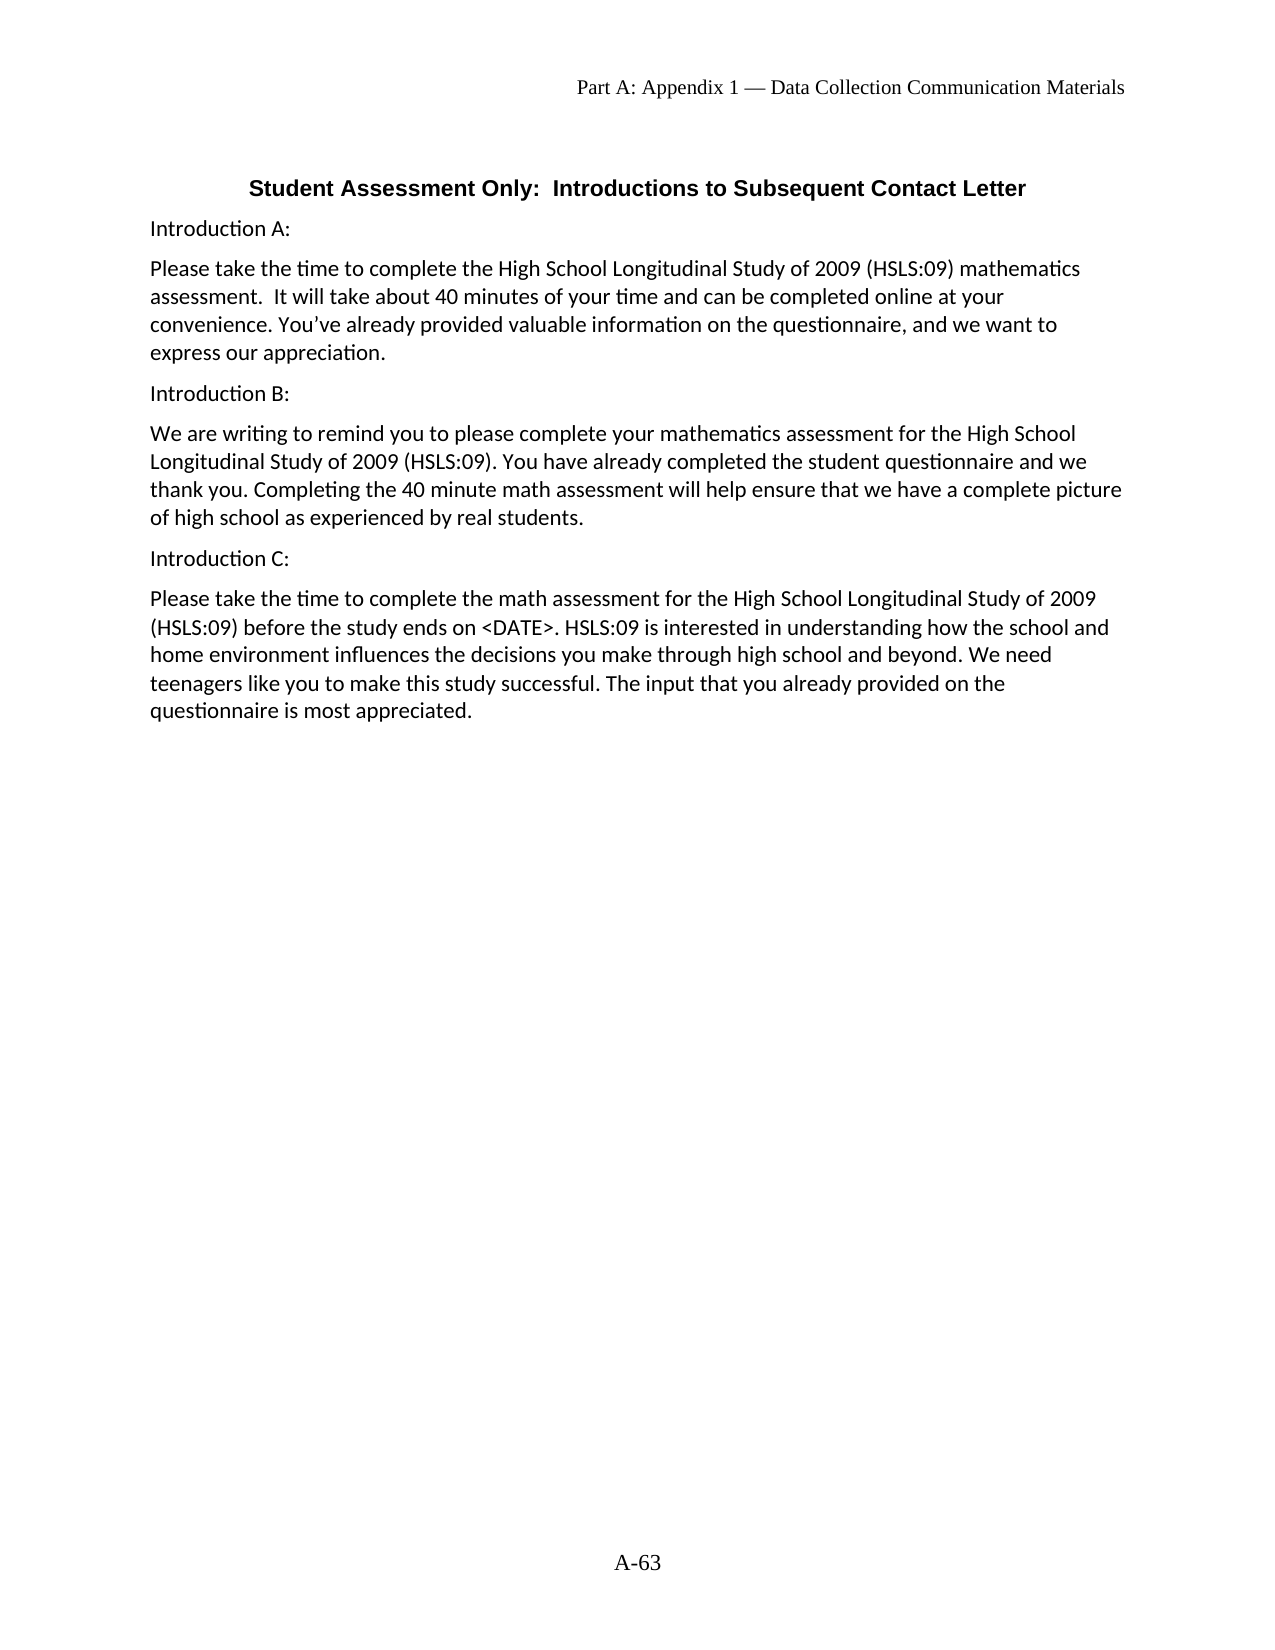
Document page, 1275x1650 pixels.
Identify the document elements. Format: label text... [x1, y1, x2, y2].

text Introduction B: [150, 379, 1125, 407]
text We are writing to remind you to please complete your mathematics assessment for the High School Longitudinal Study of 2009 (HSLS:09). You have already completed the student questionnaire and we thank you. Completing the 40 minute math assessment will help ensure that we have a complete picture of high school as experienced by real students. [150, 419, 1125, 532]
text Introduction C: [150, 544, 1125, 572]
text Please take the time to complete the High School Longitudinal Study of 2009 (HSLS:09) mathematics assessment. It will take about 40 minutes of your time and can be completed online at your convenience. You’ve already provided valuable information on the questionnaire, and we want to express our appreciation. [150, 254, 1125, 366]
subtitle Student Assessment Only: Introductions to Subsequent Contact Letter [150, 175, 1125, 201]
text Please take the time to complete the math assessment for the High School Longitudinal Study of 2009 (HSLS:09) before the study ends on <DATE>. HSLS:09 is interested in understanding how the school and home environment influences the decisions you make through high school and beyond. We need teenagers like you to make this study successful. The input that you already provided on the questionnaire is most appreciated. [150, 584, 1125, 725]
text Introduction A: [150, 214, 1125, 242]
